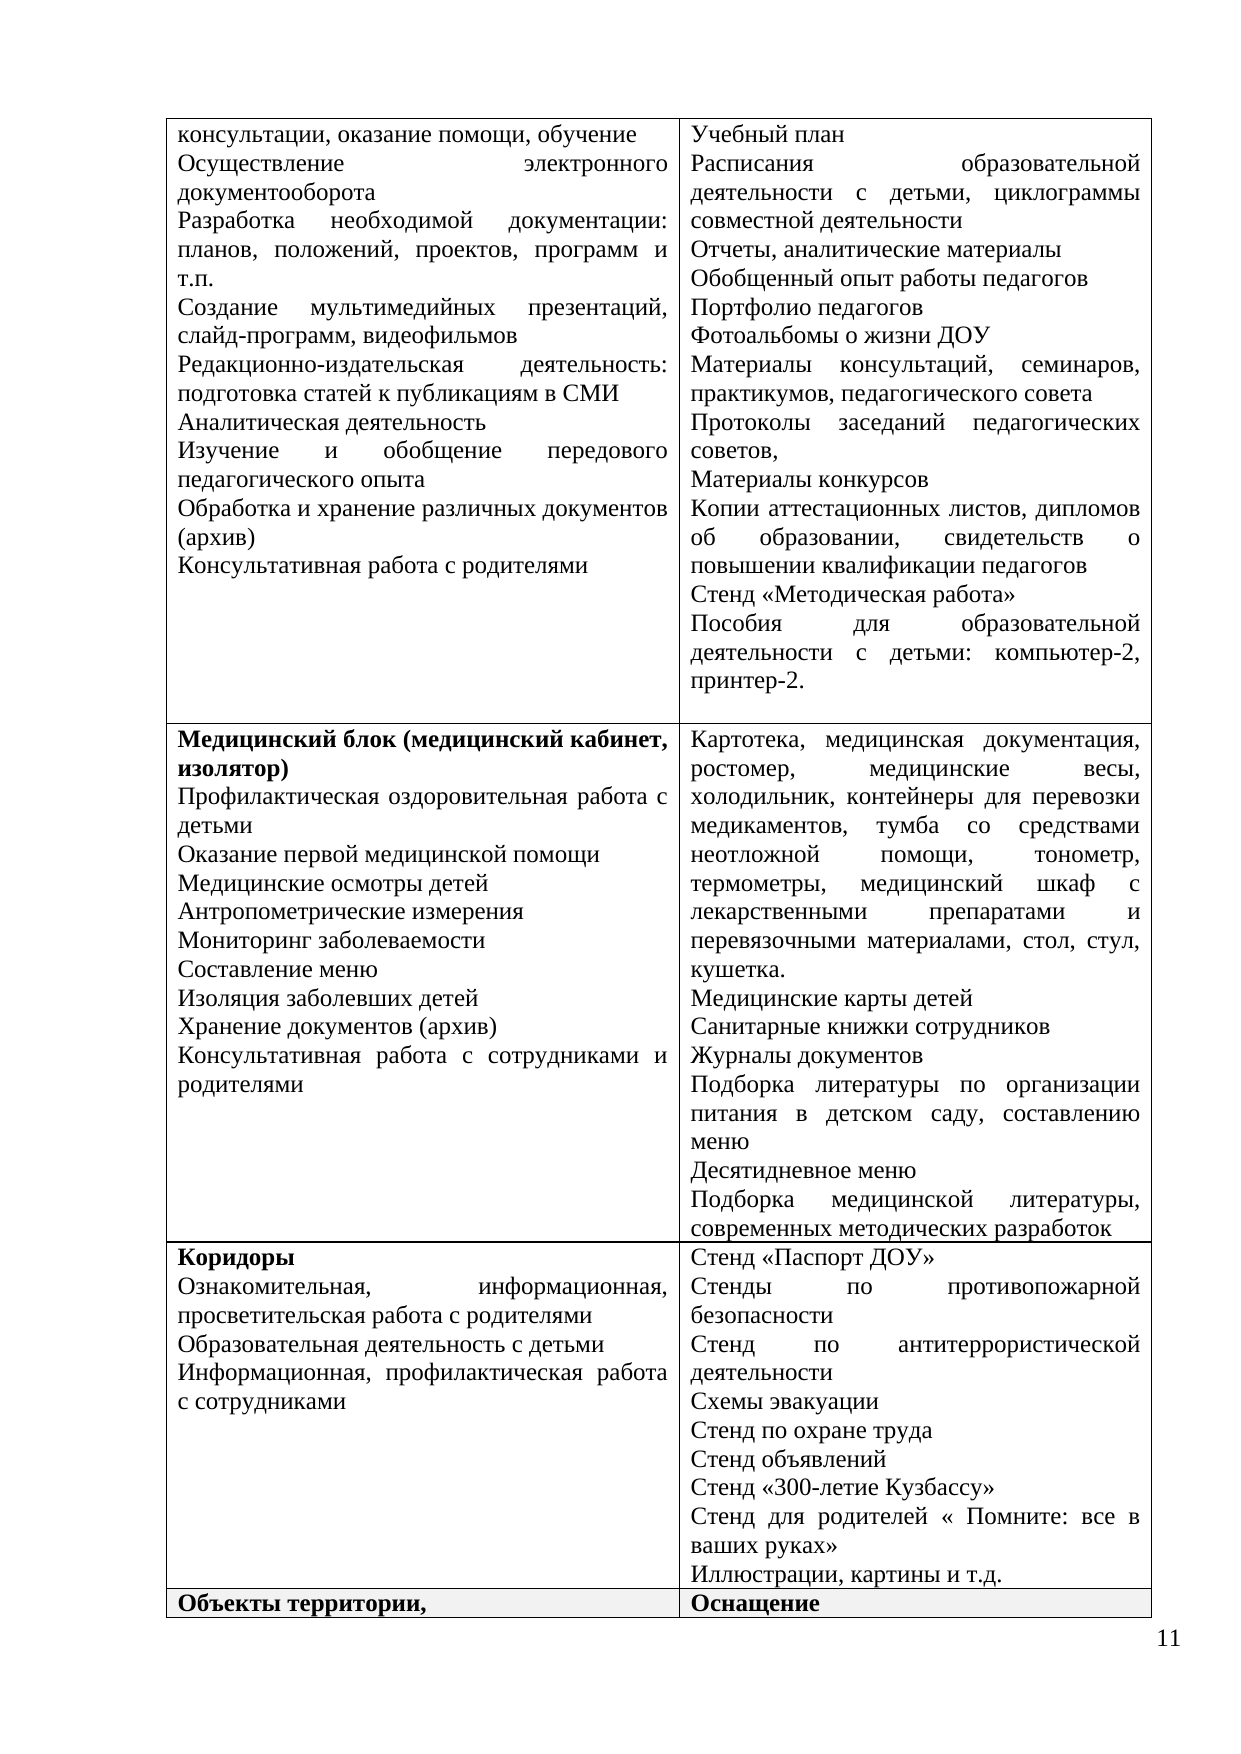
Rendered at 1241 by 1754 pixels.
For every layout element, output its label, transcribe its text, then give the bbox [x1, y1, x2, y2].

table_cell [167, 1589, 679, 1617]
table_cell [167, 119, 679, 723]
table_cell Медицинский блок (медицинский кабинет, изолятор) Профилактическая оздоровительная работа с детьми Оказание первой медицинской помощи Медицинские осмотры детей Антропометрические измерения Мониторинг заболеваемости Составление меню Изоляция заболевших детей Хранение документов (архив) Консультативная работа с сотрудниками и родителями [167, 724, 679, 1241]
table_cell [680, 119, 1151, 723]
table_cell Коридоры Ознакомительная, информационная, просветительская работа с родителями Образовательная деятельность с детьми Информационная, профилактическая работа с сотрудниками [167, 1243, 679, 1587]
table_cell Оснащение [680, 1589, 1151, 1617]
table_cell Стенд «Паспорт ДОУ» Стенды по противопожарной безопасности Стенд по антитеррористической деятельности Схемы эвакуации Стенд по охране труда Стенд объявлений Стенд «300-летие Кузбассу» Стенд для родителей « Помните: все в ваших руках» Иллюстрации, картины и т.д. [680, 1243, 1151, 1587]
table_cell Картотека, медицинская документация, ростомер, медицинские весы, холодильник, контейнеры для перевозки медикаментов, тумба со средствами неотложной помощи, тонометр, термометры, медицинский шкаф с лекарственными препаратами и перевязочными материалами, стол, стул, кушетка. Медицинские карты детей Санитарные книжки сотрудников Журналы документов Подборка литературы по организации питания в детском саду, составлению меню Десятидневное меню Подборка медицинской литературы, современных методических разработок [680, 724, 1151, 1241]
